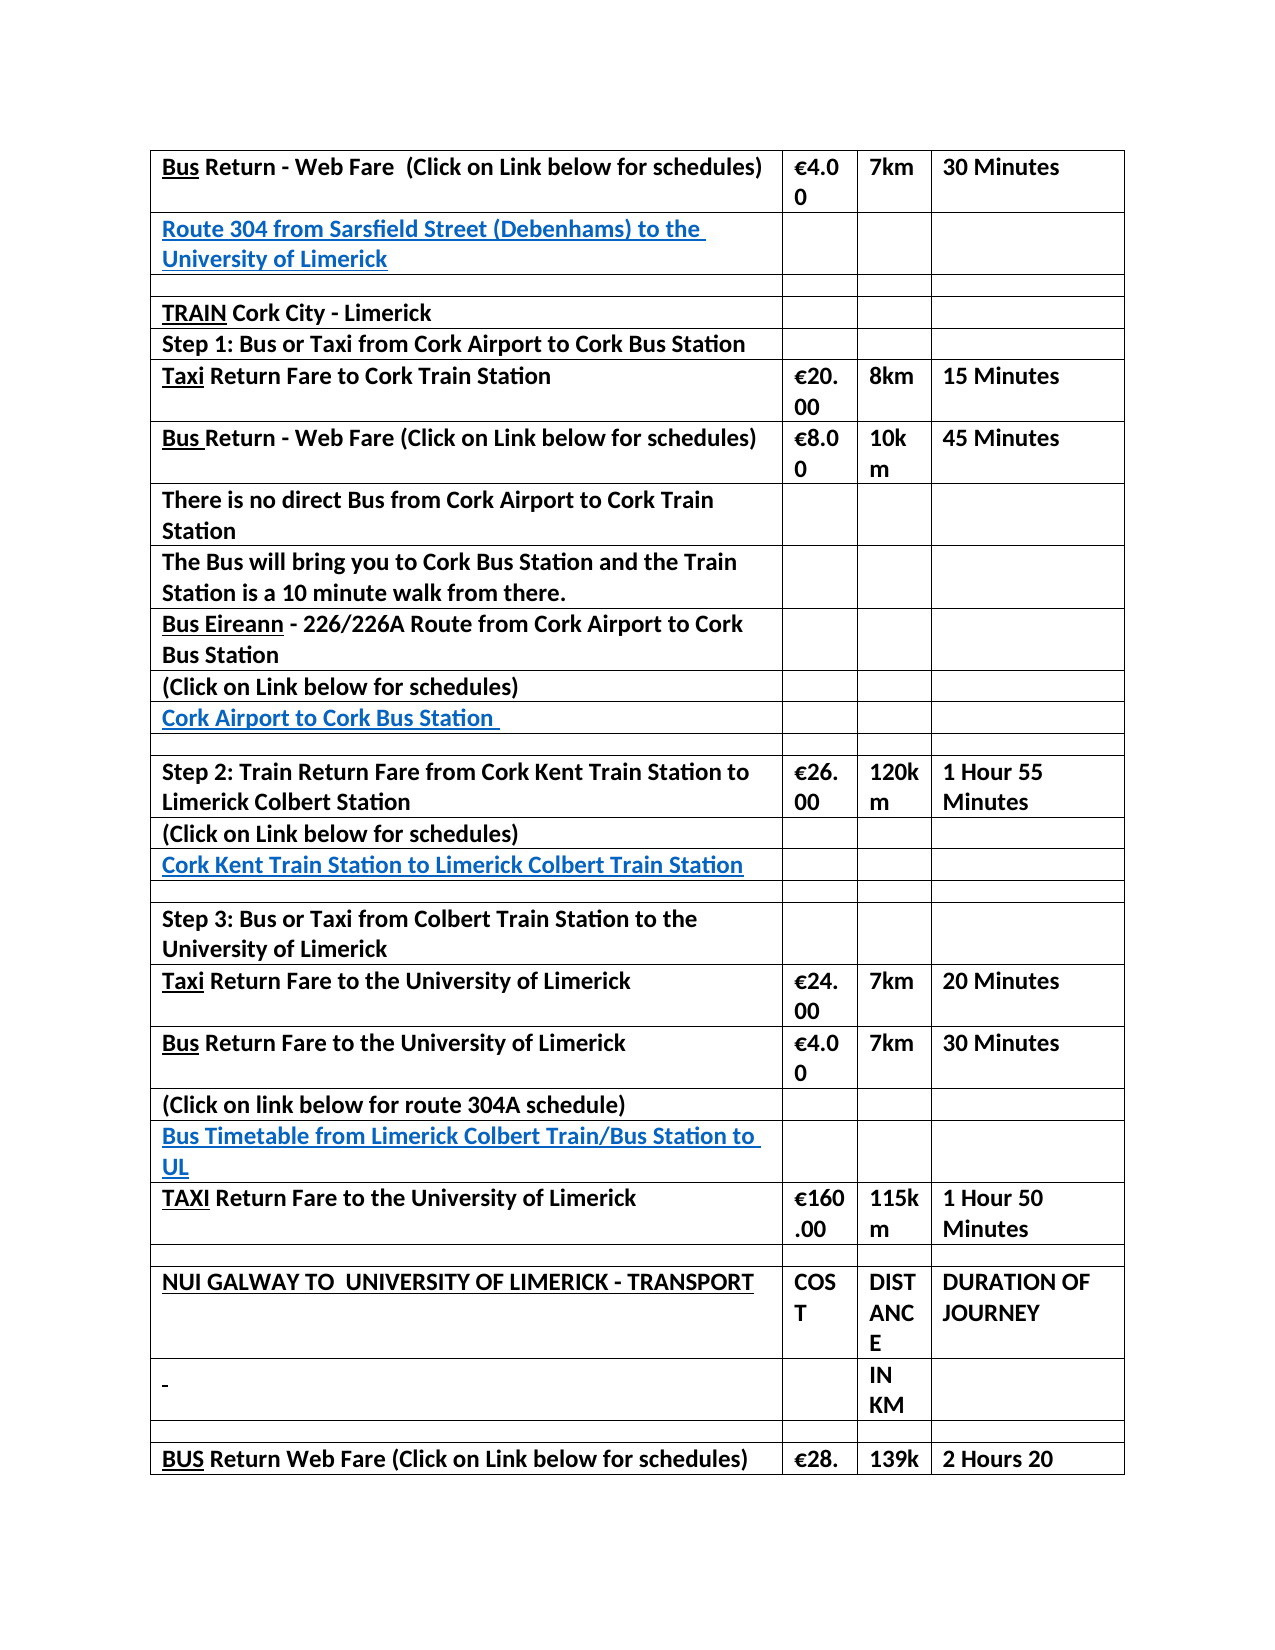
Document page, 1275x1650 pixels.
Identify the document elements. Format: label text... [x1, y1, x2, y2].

table_cell 7km [858, 151, 931, 212]
table_cell [783, 881, 857, 902]
table_cell [151, 734, 782, 754]
table_cell (Click on Link below for schedules) [151, 818, 782, 848]
table_cell Bus Timetable from Limerick Colbert Train/Bus Station to UL [151, 1121, 782, 1182]
table_cell [858, 903, 931, 964]
table_cell €26.00 [783, 756, 857, 817]
table_cell 30 Minutes [932, 1027, 1124, 1088]
table_cell Cork Kent Train Station to Limerick Colbert Train Station [151, 849, 782, 880]
table_cell The Bus will bring you to Cork Bus Station and the Train Station is a 10 minute walk from there. [151, 546, 782, 607]
table_cell [932, 609, 1124, 669]
table_cell [783, 1089, 857, 1119]
table_cell [932, 329, 1124, 359]
table_cell [932, 903, 1124, 964]
table_cell Cork Airport to Cork Bus Station [151, 702, 782, 733]
table_cell [858, 546, 931, 607]
table_cell €160.00 [783, 1183, 857, 1244]
table_cell [151, 1421, 782, 1442]
table_cell [783, 1245, 857, 1266]
table_cell 115km [858, 1183, 931, 1244]
table_cell [858, 1245, 931, 1266]
table_cell 8km [858, 360, 931, 421]
table_cell [151, 881, 782, 902]
table_cell €28.00 [783, 1443, 857, 1474]
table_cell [151, 1443, 782, 1474]
table_cell [858, 329, 931, 359]
table_cell There is no direct Bus from Cork Airport to Cork Train Station [151, 484, 782, 545]
table_cell [932, 734, 1124, 754]
table_cell [858, 734, 931, 754]
table_cell [783, 1121, 857, 1182]
table_cell [858, 818, 931, 848]
table_cell [783, 484, 857, 545]
table_cell IN KM [858, 1359, 931, 1420]
table_cell 20 Minutes [932, 965, 1124, 1026]
table_cell [783, 297, 857, 328]
table_cell €24.00 [783, 965, 857, 1026]
table_cell [858, 1089, 931, 1119]
table_cell DISTANCE [858, 1267, 931, 1358]
table_cell NUI GALWAY TO UNIVERSITY OF LIMERICK - TRANSPORT [151, 1267, 782, 1358]
table_cell [932, 1245, 1124, 1266]
table_cell [858, 1421, 931, 1442]
table_cell Step 1: Bus or Taxi from Cork Airport to Cork Bus Station [151, 329, 782, 359]
table_cell (Click on link below for route 304A schedule) [151, 1089, 782, 1119]
table_cell €20.00 [783, 360, 857, 421]
table_cell Bus Eireann - 226/226A Route from Cork Airport to Cork Bus Station [151, 609, 782, 669]
table_cell 30 Minutes [932, 151, 1124, 212]
table_cell 7km [858, 965, 931, 1026]
table_cell [783, 734, 857, 754]
table_cell [783, 213, 857, 274]
table_cell [932, 849, 1124, 880]
table_cell TAXI Return Fare to the University of Limerick [151, 1183, 782, 1244]
table_cell Bus Return - Web Fare (Click on Link below for schedules) [151, 422, 782, 483]
table_cell 45 Minutes [932, 422, 1124, 483]
table_cell [932, 818, 1124, 848]
table_cell [858, 484, 931, 545]
table_cell [783, 1421, 857, 1442]
table_cell Step 2: Train Return Fare from Cork Kent Train Station to Limerick Colbert Station [151, 756, 782, 817]
table_cell [858, 702, 931, 733]
table_cell [783, 849, 857, 880]
table_cell [858, 671, 931, 701]
table_cell Route 304 from Sarsfield Street (Debenhams) to the University of Limerick [151, 213, 782, 274]
table_cell [858, 881, 931, 902]
table_cell [932, 1421, 1124, 1442]
table_cell Bus Return Fare to the University of Limerick [151, 1027, 782, 1088]
table_cell [932, 297, 1124, 328]
table_cell [932, 671, 1124, 701]
table_cell [932, 275, 1124, 296]
table_cell [783, 329, 857, 359]
table_cell Taxi Return Fare to Cork Train Station [151, 360, 782, 421]
table_cell [858, 213, 931, 274]
table_cell [858, 1121, 931, 1182]
table_cell [151, 1245, 782, 1266]
table_cell [783, 275, 857, 296]
table_cell [932, 546, 1124, 607]
table_cell TRAIN Cork City - Limerick [151, 297, 782, 328]
table_cell 15 Minutes [932, 360, 1124, 421]
table_cell [783, 702, 857, 733]
table_cell Step 3: Bus or Taxi from Colbert Train Station to the University of Limerick [151, 903, 782, 964]
table_cell (Click on Link below for schedules) [151, 671, 782, 701]
table_cell 1 Hour 55 Minutes [932, 756, 1124, 817]
table_cell [858, 849, 931, 880]
table_cell [783, 671, 857, 701]
table_cell [932, 702, 1124, 733]
table_cell €4.00 [783, 1027, 857, 1088]
table_cell 139km [858, 1443, 931, 1474]
table_cell [783, 546, 857, 607]
table_cell [858, 297, 931, 328]
table_cell 10km [858, 422, 931, 483]
table_cell €8.00 [783, 422, 857, 483]
table_cell 2 Hours 20 Minutes [932, 1443, 1124, 1474]
table_cell [151, 275, 782, 296]
table_cell [932, 1089, 1124, 1119]
table_cell Taxi Return Fare to the University of Limerick [151, 965, 782, 1026]
table_cell [932, 1121, 1124, 1182]
table_cell [932, 484, 1124, 545]
table_cell [858, 609, 931, 669]
table_cell [783, 1359, 857, 1420]
table_cell Bus Return - Web Fare (Click on Link below for schedules) [151, 151, 782, 212]
table_cell COST [783, 1267, 857, 1358]
table_cell [932, 213, 1124, 274]
table_cell [783, 609, 857, 669]
table_cell 1 Hour 50 Minutes [932, 1183, 1124, 1244]
table_cell [783, 818, 857, 848]
table_cell [858, 275, 931, 296]
table_cell [932, 1359, 1124, 1420]
table_cell 7km [858, 1027, 931, 1088]
table_cell [932, 881, 1124, 902]
table_cell [783, 903, 857, 964]
table_cell [151, 1359, 782, 1420]
table_cell DURATION OF JOURNEY [932, 1267, 1124, 1358]
table_cell €4.00 [783, 151, 857, 212]
table_cell 120km [858, 756, 931, 817]
